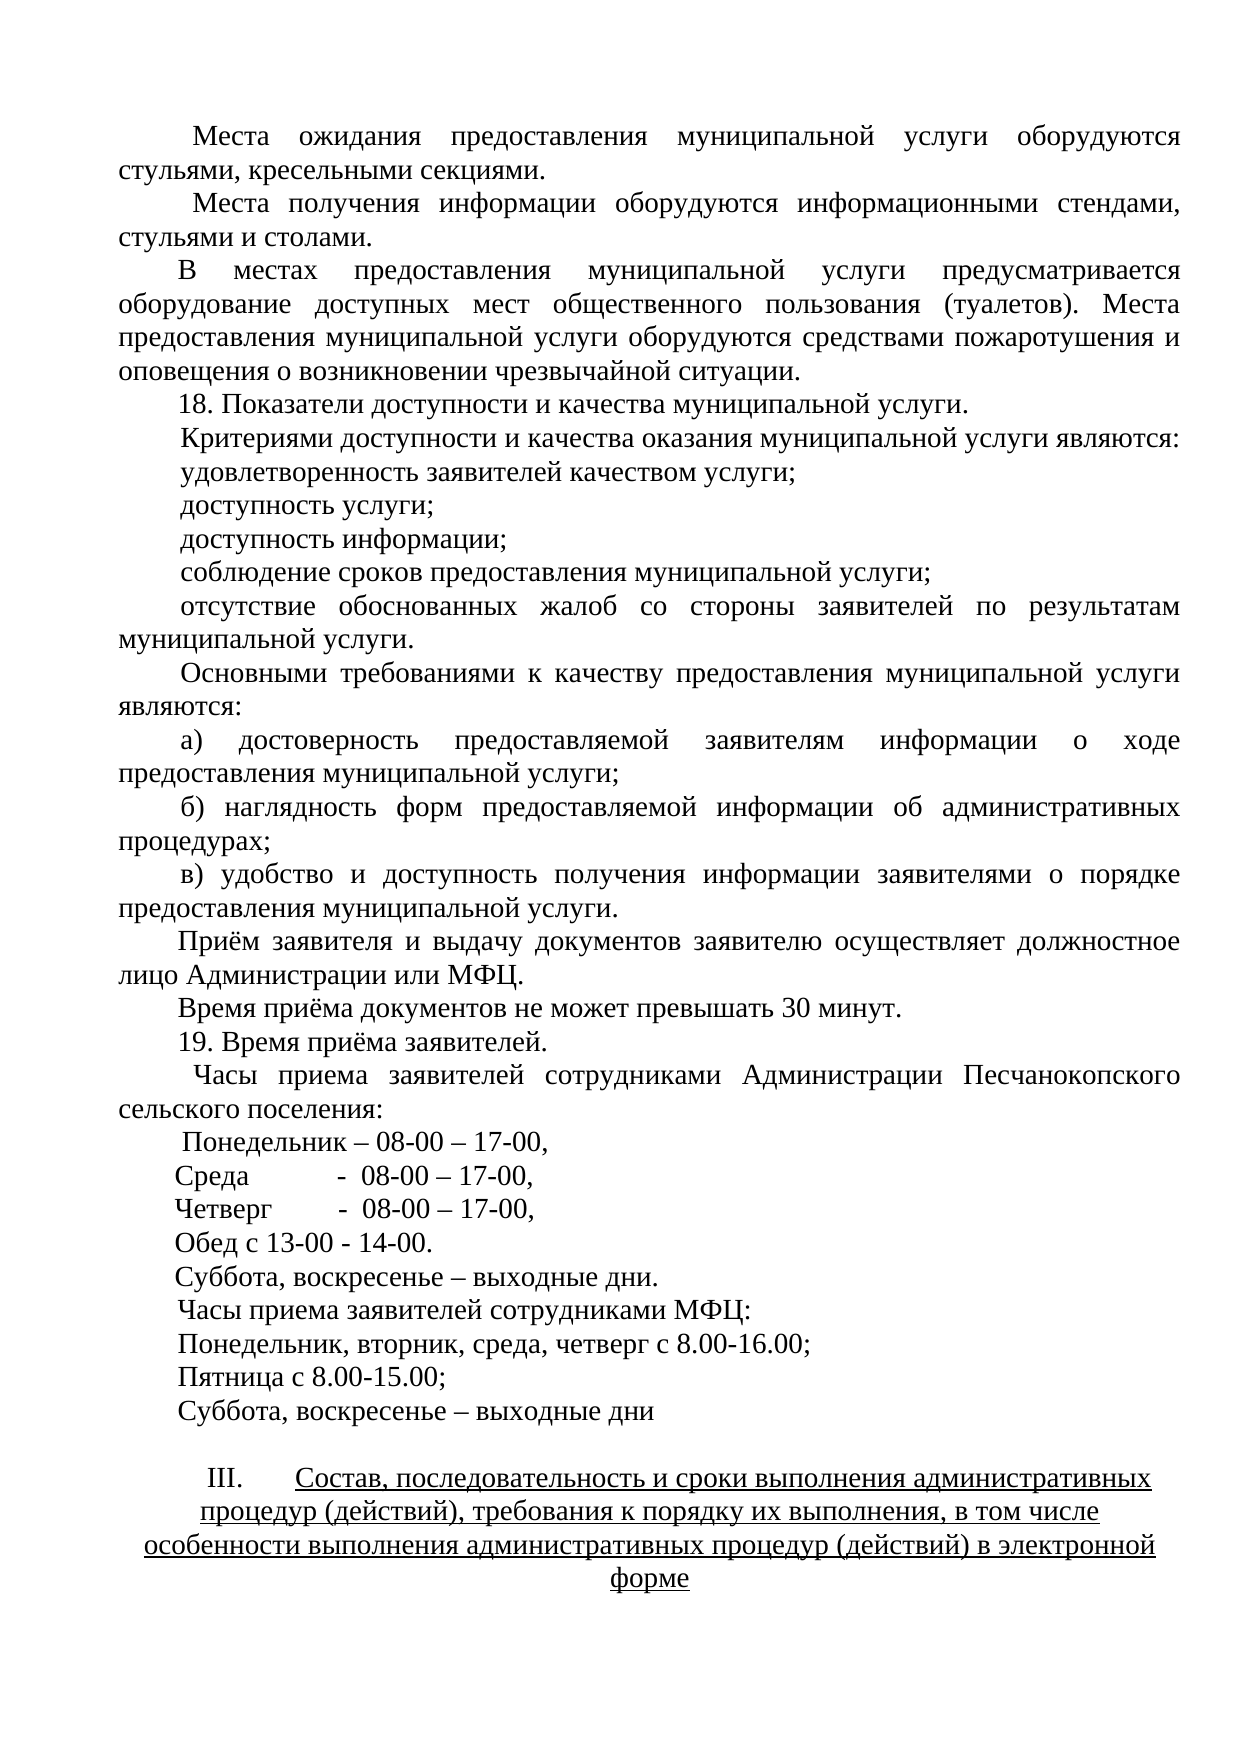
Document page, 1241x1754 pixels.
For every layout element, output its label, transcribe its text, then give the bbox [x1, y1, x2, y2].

text удовлетворенность заявителей качеством услуги; [118, 454, 1181, 487]
text а) достоверность предоставляемой заявителям информации о ходе предоставления муниципальной услуги; [118, 722, 1181, 789]
text Места получения информации оборудуются информационными стендами, стульями и столами. [118, 185, 1181, 252]
text Обед с 13-00 - 14-00. [118, 1225, 1181, 1259]
text отсутствие обоснованных жалоб со стороны заявителей по результатам муниципальной услуги. [118, 588, 1181, 655]
text 19. Время приёма заявителей. [118, 1024, 1181, 1057]
text Часы приема заявителей сотрудниками Администрации Песчанокопского сельского поселения: [118, 1057, 1181, 1124]
text Суббота, воскресенье – выходные дни [118, 1393, 1181, 1426]
text соблюдение сроков предоставления муниципальной услуги; [118, 554, 1181, 588]
text Пятница с 8.00-15.00; [118, 1359, 1181, 1393]
list Состав, последовательность и сроки выполнения административных процедур (действий), требования к порядку их выполнения, в том числе особенности выполнения административных процедур (действий) в электронной форме [118, 1460, 1181, 1594]
text Часы приема заявителей сотрудниками МФЦ: [118, 1292, 1181, 1326]
text Критериями доступности и качества оказания муниципальной услуги являются: [118, 420, 1181, 454]
text 18. Показатели доступности и качества муниципальной услуги. [118, 387, 1181, 420]
text Понедельник – 08-00 – 17-00, [118, 1124, 1181, 1158]
text доступность услуги; [118, 487, 1181, 521]
text Приём заявителя и выдачу документов заявителю осуществляет должностное лицо Администрации или МФЦ. [118, 923, 1181, 990]
text Четверг - 08-00 – 17-00, [118, 1192, 1181, 1225]
text доступность информации; [118, 521, 1181, 554]
text Понедельник, вторник, среда, четверг с 8.00-16.00; [118, 1326, 1181, 1359]
text Время приёма документов не может превышать 30 минут. [118, 990, 1181, 1024]
text Среда - 08-00 – 17-00, [118, 1158, 1181, 1192]
text Места ожидания предоставления муниципальной услуги оборудуются стульями, кресельными секциями. [118, 118, 1181, 185]
text б) наглядность форм предоставляемой информации об административных процедурах; [118, 789, 1181, 856]
text Суббота, воскресенье – выходные дни. [118, 1259, 1181, 1292]
text Основными требованиями к качеству предоставления муниципальной услуги являются: [118, 655, 1181, 722]
text в) удобство и доступность получения информации заявителями о порядке предоставления муниципальной услуги. [118, 856, 1181, 923]
text В местах предоставления муниципальной услуги предусматривается оборудование доступных мест общественного пользования (туалетов). Места предоставления муниципальной услуги оборудуются средствами пожаротушения и оповещения о возникновении чрезвычайной ситуации. [118, 252, 1181, 387]
